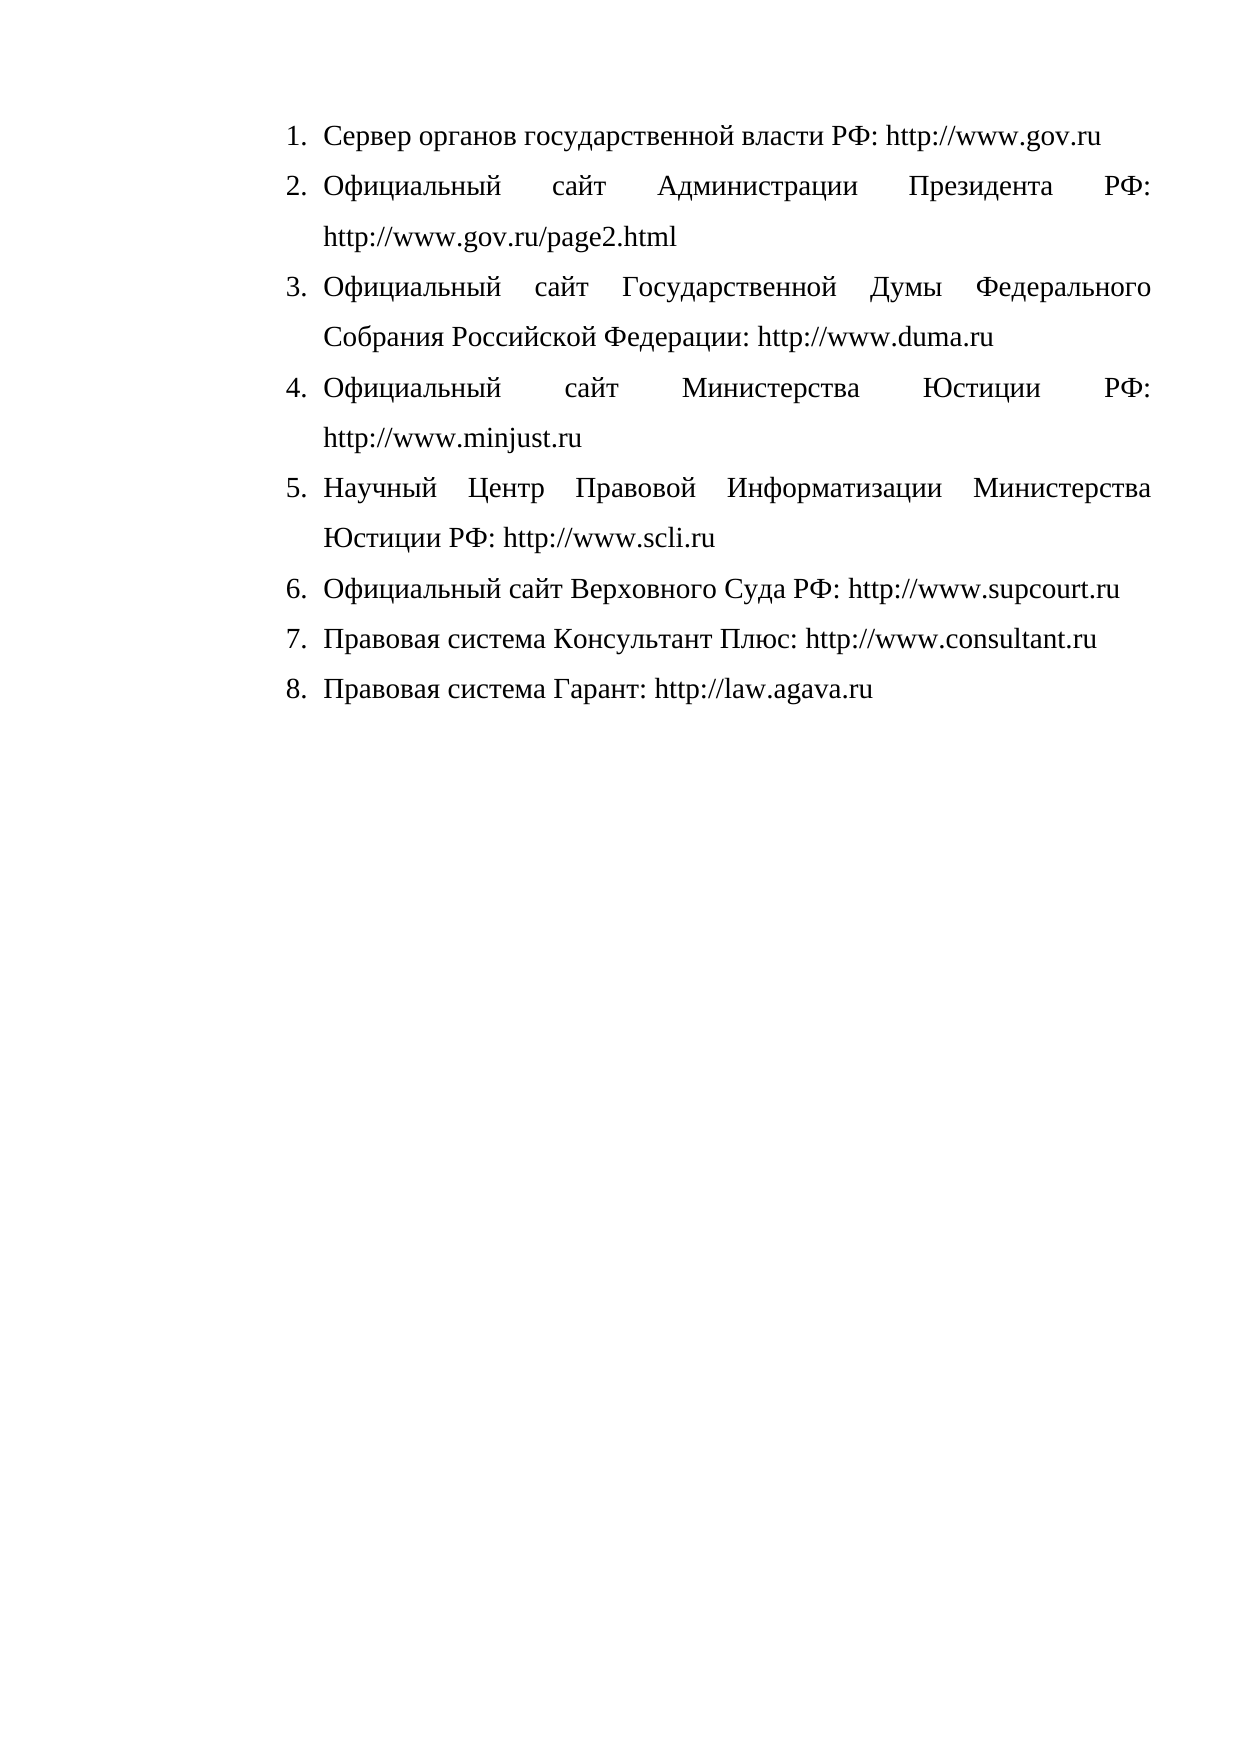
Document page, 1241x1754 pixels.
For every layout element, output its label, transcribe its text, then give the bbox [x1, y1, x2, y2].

list Официальный сайт Верховного Суда РФ: http://www.supcourt.ru [286, 571, 1152, 604]
list Научный Центр Правовой Информатизации Министерства Юстиции РФ: http://www.scli.ru [286, 470, 1152, 554]
list Официальный сайт Министерства Юстиции РФ: http://www.minjust.ru [286, 370, 1152, 453]
list Правовая система Консультант Плюс: http://www.consultant.ru [286, 621, 1152, 655]
list Официальный сайт Государственной Думы Федерального Собрания Российской Федерации: http://www.duma.ru [286, 269, 1152, 353]
list Правовая система Гарант: http://law.agava.ru [286, 672, 1152, 705]
list Официальный сайт Администрации Президента РФ: http://www.gov.ru/page2.html [286, 168, 1152, 252]
list Сервер органов государственной власти РФ: http://www.gov.ru [286, 118, 1152, 152]
